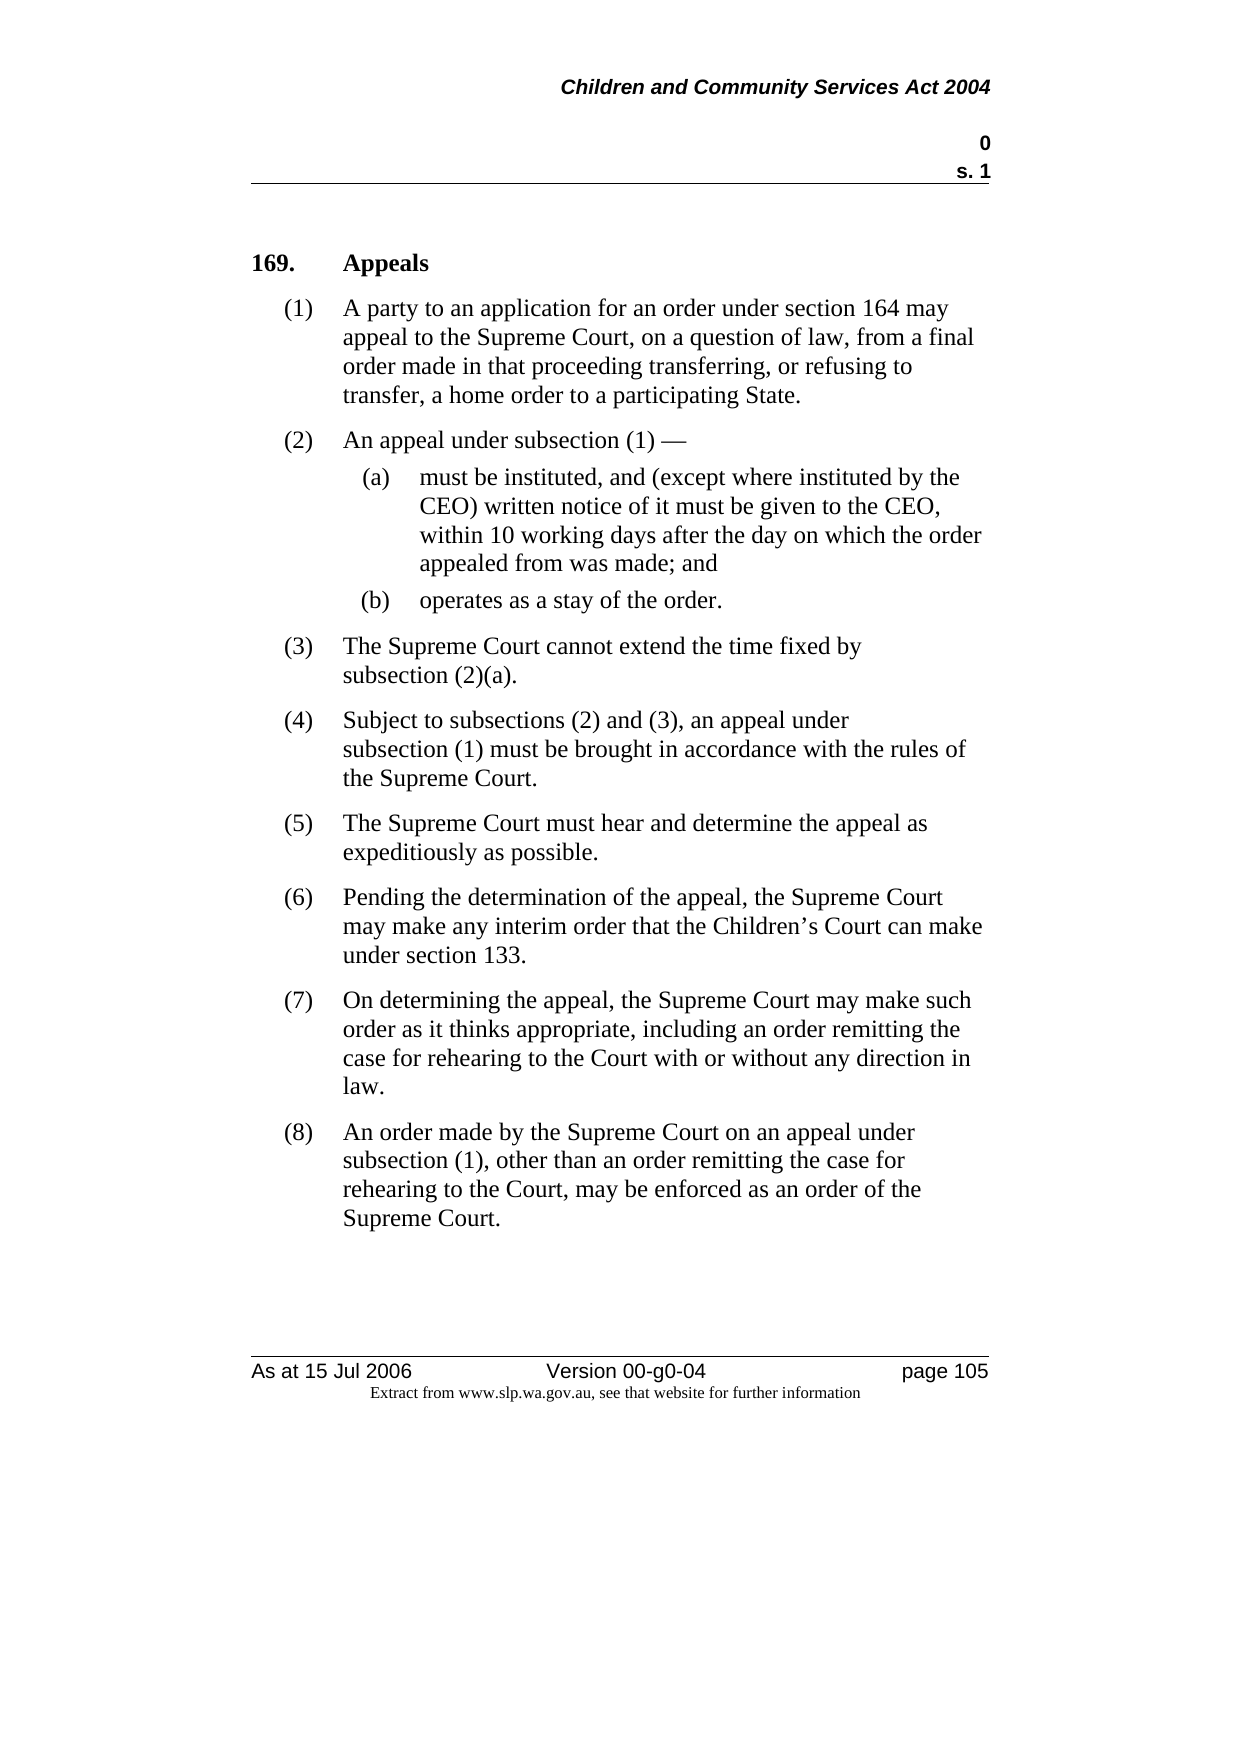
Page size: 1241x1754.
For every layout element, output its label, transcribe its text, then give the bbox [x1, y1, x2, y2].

text (8) An order made by the Supreme Court on an appeal under subsection (1), other than an order remitting the case for rehearing to the Court, may be enforced as an order of the Supreme Court. [251, 1117, 989, 1232]
text (3) The Supreme Court cannot extend the time fixed by subsection (2)(a). [251, 631, 989, 688]
text (2) An appeal under subsection (1) — [251, 425, 989, 454]
subtitle 169. Appeals [251, 248, 989, 277]
text (5) The Supreme Court must hear and determine the appeal as expeditiously as possible. [251, 808, 989, 866]
text (b) operates as a stay of the order. [251, 586, 989, 614]
text (a) must be instituted, and (except where instituted by the CEO) written notice of it must be given to the CEO, within 10 working days after the day on which the order appealed from was made; and [251, 462, 989, 577]
text (6) Pending the determination of the appeal, the Supreme Court may make any interim order that the Children’s Court can make under section 133. [251, 882, 989, 968]
text (7) On determining the appeal, the Supreme Court may make such order as it thinks appropriate, including an order remitting the case for rehearing to the Court with or without any direction in law. [251, 985, 989, 1100]
text (4) Subject to subsections (2) and (3), an appeal under subsection (1) must be brought in accordance with the rules of the Supreme Court. [251, 705, 989, 791]
text (1) A party to an application for an order under section 164 may appeal to the Supreme Court, on a question of law, from a final order made in that proceeding transferring, or refusing to transfer, a home order to a participating State. [251, 293, 989, 408]
